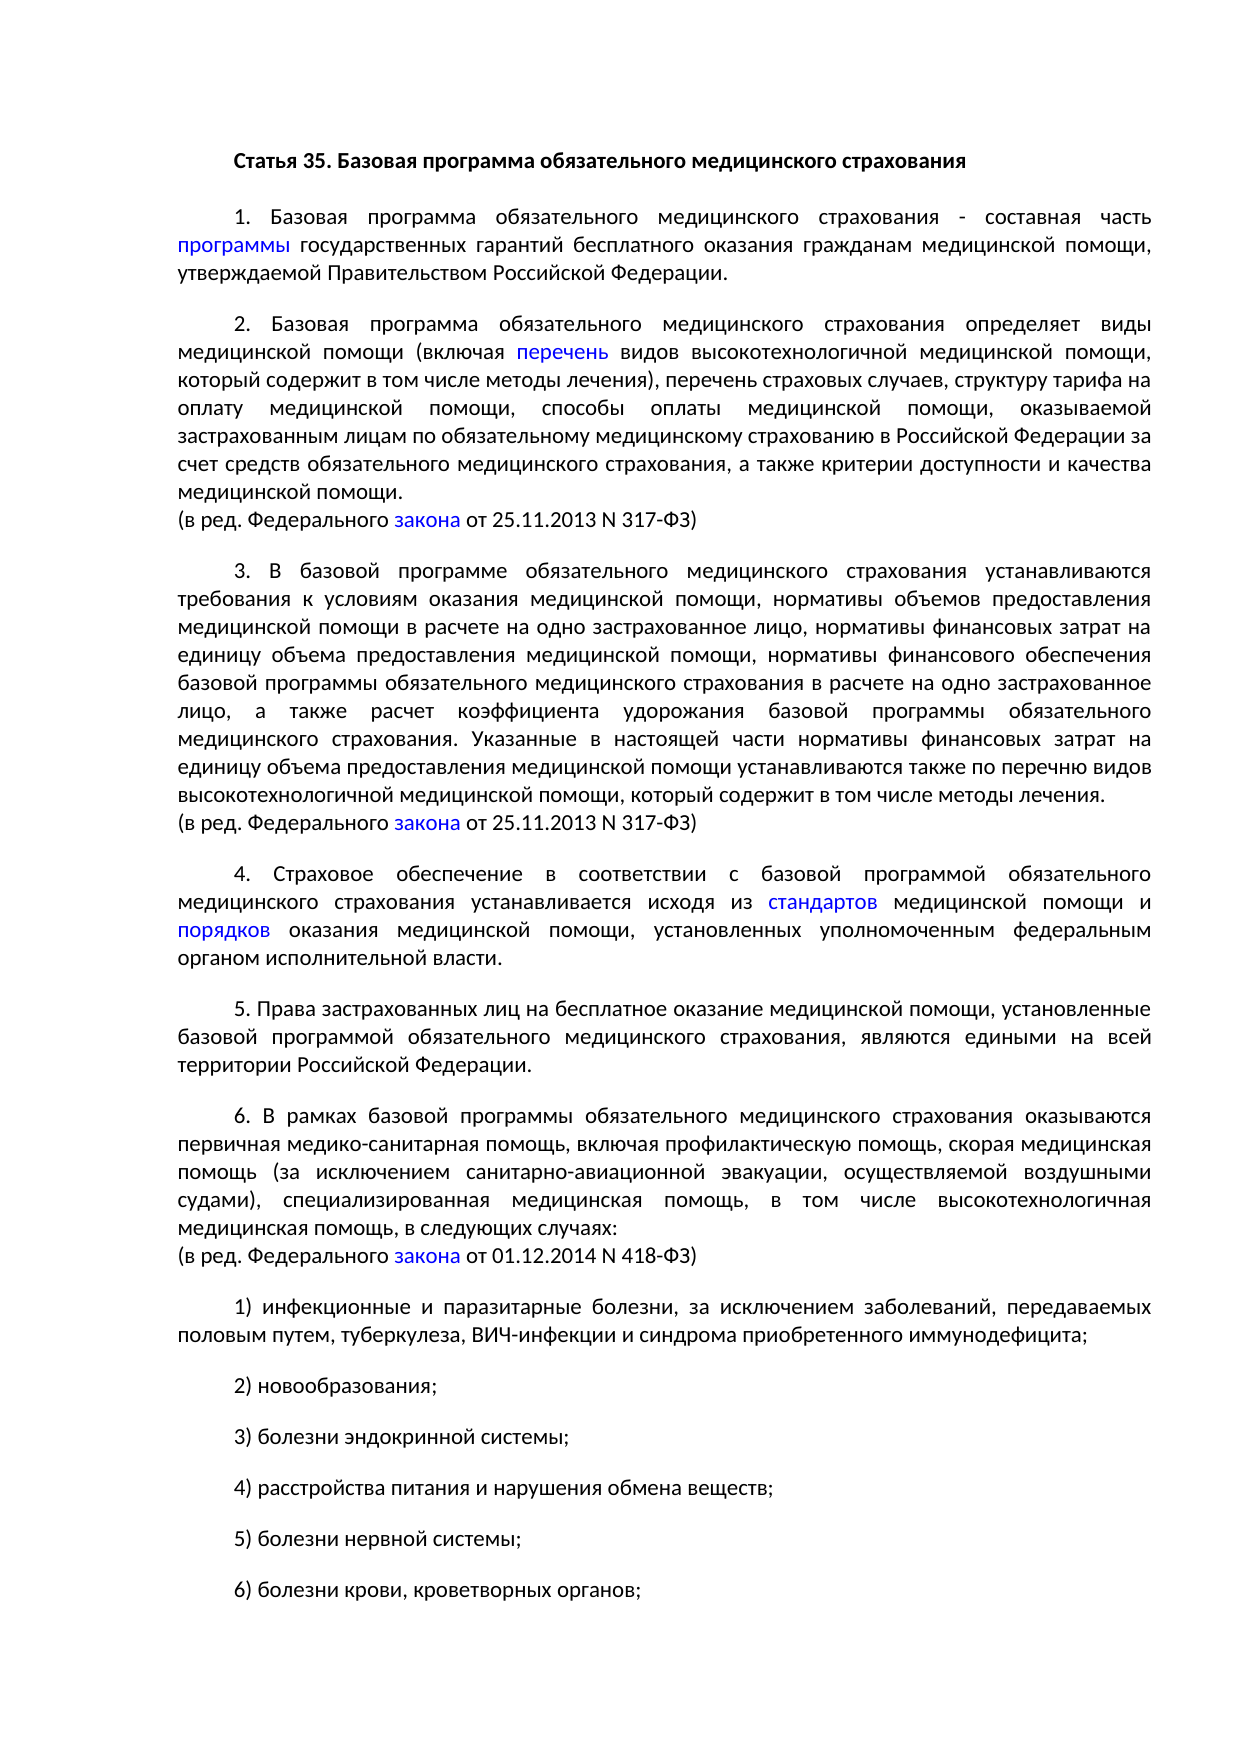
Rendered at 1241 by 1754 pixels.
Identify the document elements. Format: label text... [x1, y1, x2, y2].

text 2. Базовая программа обязательного медицинского страхования определяет виды медицинской помощи (включая перечень видов высокотехнологичной медицинской помощи, который содержит в том числе методы лечения), перечень страховых случаев, структуру тарифа на оплату медицинской помощи, способы оплаты медицинской помощи, оказываемой застрахованным лицам по обязательному медицинскому страхованию в Российской Федерации за счет средств обязательного медицинского страхования, а также критерии доступности и качества медицинской помощи. [177, 309, 1152, 505]
text 2) новообразования; [177, 1371, 1152, 1399]
text (в ред. Федерального закона от 25.11.2013 N 317-ФЗ) [177, 505, 1152, 533]
title Статья 35. Базовая программа обязательного медицинского страхования [177, 146, 1152, 174]
text 3) болезни эндокринной системы; [177, 1422, 1152, 1450]
text 1) инфекционные и паразитарные болезни, за исключением заболеваний, передаваемых половым путем, туберкулеза, ВИЧ-инфекции и синдрома приобретенного иммунодефицита; [177, 1292, 1152, 1348]
text (в ред. Федерального закона от 25.11.2013 N 317-ФЗ) [177, 808, 1152, 836]
text (в ред. Федерального закона от 01.12.2014 N 418-ФЗ) [177, 1241, 1152, 1269]
text 1. Базовая программа обязательного медицинского страхования - составная часть программы государственных гарантий бесплатного оказания гражданам медицинской помощи, утверждаемой Правительством Российской Федерации. [177, 202, 1152, 286]
text 4. Страховое обеспечение в соответствии с базовой программой обязательного медицинского страхования устанавливается исходя из стандартов медицинской помощи и порядков оказания медицинской помощи, установленных уполномоченным федеральным органом исполнительной власти. [177, 859, 1152, 971]
text 5) болезни нервной системы; [177, 1524, 1152, 1552]
text 6. В рамках базовой программы обязательного медицинского страхования оказываются первичная медико-санитарная помощь, включая профилактическую помощь, скорая медицинская помощь (за исключением санитарно-авиационной эвакуации, осуществляемой воздушными судами), специализированная медицинская помощь, в том числе высокотехнологичная медицинская помощь, в следующих случаях: [177, 1101, 1152, 1241]
text 6) болезни крови, кроветворных органов; [177, 1575, 1152, 1603]
text 4) расстройства питания и нарушения обмена веществ; [177, 1473, 1152, 1501]
text 3. В базовой программе обязательного медицинского страхования устанавливаются требования к условиям оказания медицинской помощи, нормативы объемов предоставления медицинской помощи в расчете на одно застрахованное лицо, нормативы финансовых затрат на единицу объема предоставления медицинской помощи, нормативы финансового обеспечения базовой программы обязательного медицинского страхования в расчете на одно застрахованное лицо, а также расчет коэффициента удорожания базовой программы обязательного медицинского страхования. Указанные в настоящей части нормативы финансовых затрат на единицу объема предоставления медицинской помощи устанавливаются также по перечню видов высокотехнологичной медицинской помощи, который содержит в том числе методы лечения. [177, 556, 1152, 808]
text 5. Права застрахованных лиц на бесплатное оказание медицинской помощи, установленные базовой программой обязательного медицинского страхования, являются едиными на всей территории Российской Федерации. [177, 994, 1152, 1078]
